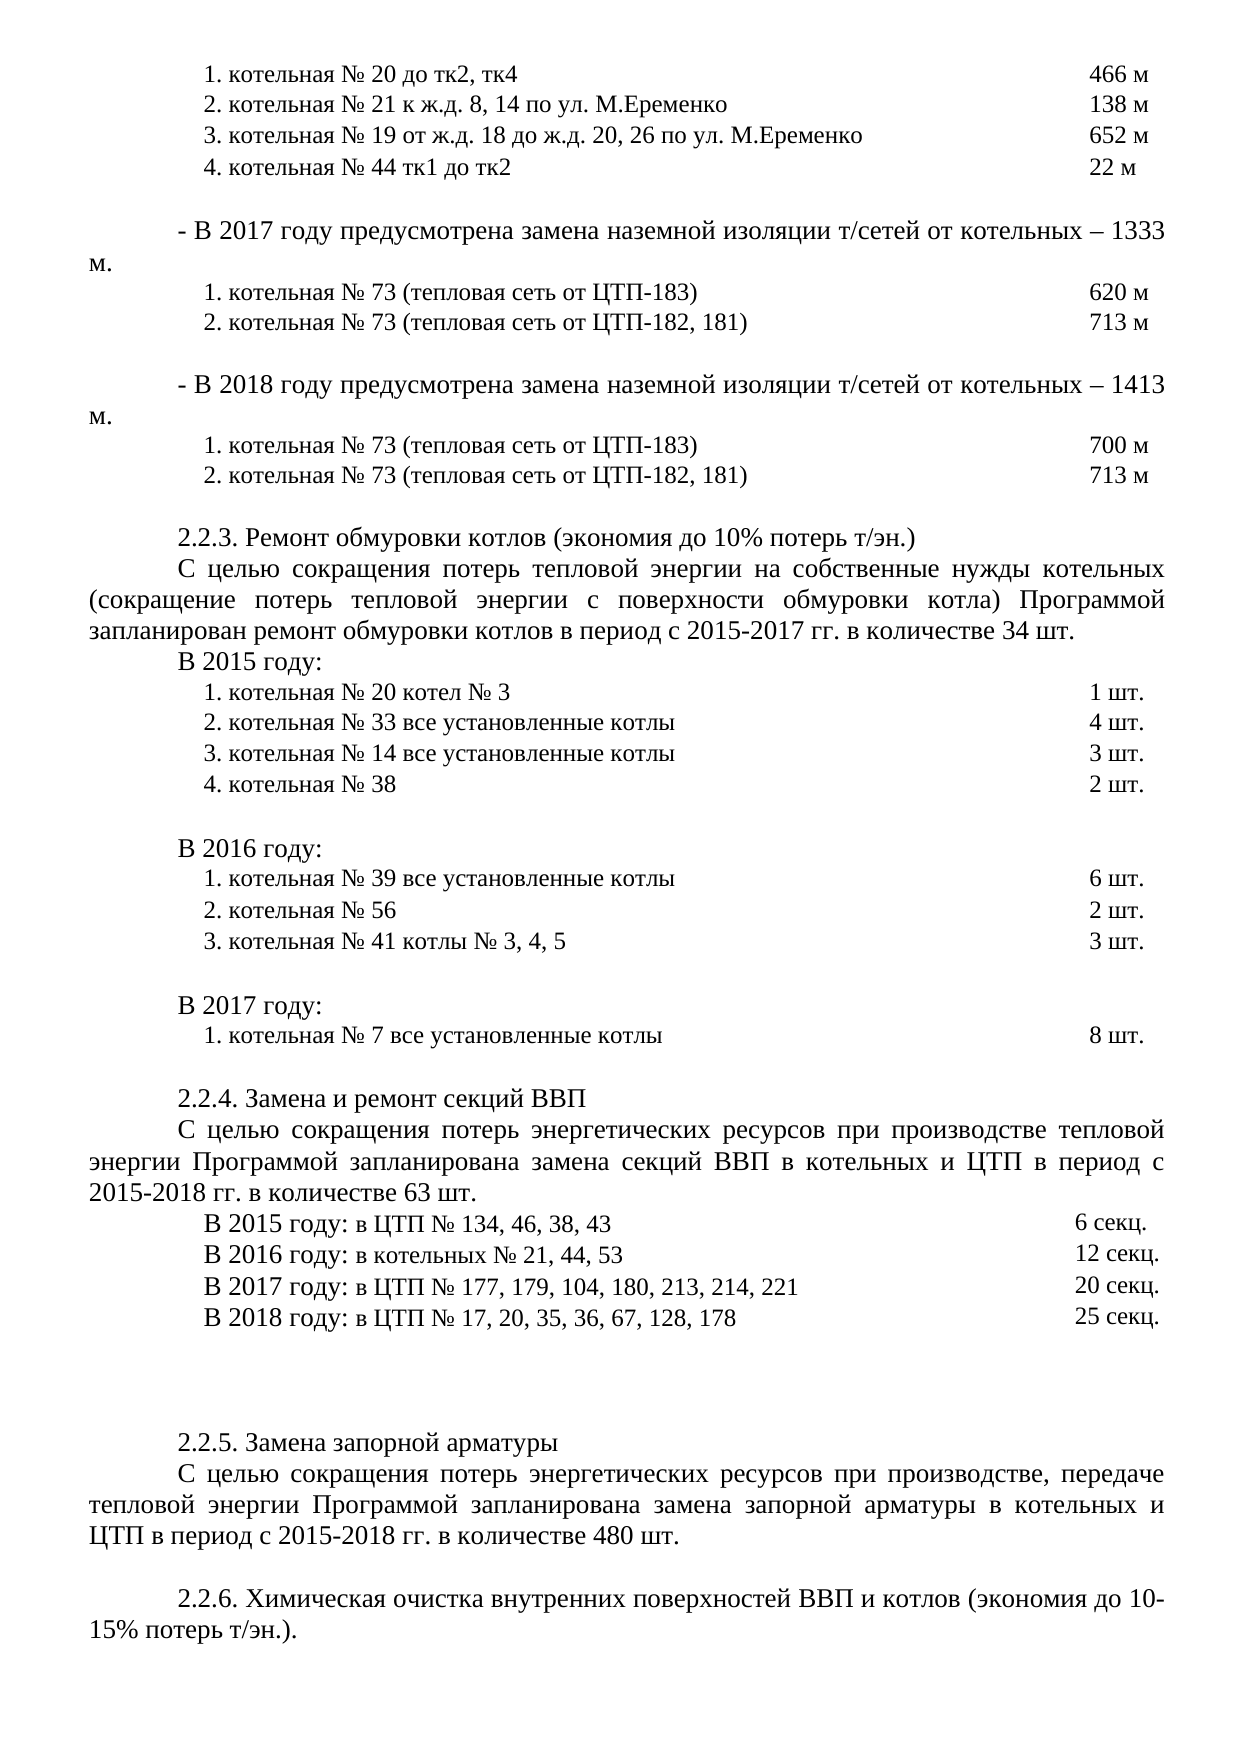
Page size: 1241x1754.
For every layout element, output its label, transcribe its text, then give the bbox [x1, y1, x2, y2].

table_cell 3. котельная № 41 котлы № 3, 4, 5 [192, 926, 1078, 958]
text - В 2018 году предусмотрена замена наземной изоляции т/сетей от котельных – 1413 м. [89, 368, 1166, 430]
table_header 466 м [1078, 59, 1181, 89]
table_cell 2 шт. [1078, 895, 1181, 926]
table_cell 2. котельная № 73 (тепловая сеть от ЦТП-182, 181) [192, 307, 1078, 337]
text С целью сокращения потерь тепловой энергии на собственные нужды котельных (сокращение потерь тепловой энергии с поверхности обмуровки котла) Программой запланирован ремонт обмуровки котлов в период с 2015-2017 гг. в количестве 34 шт. [89, 552, 1166, 646]
table_cell 713 м [1078, 307, 1181, 337]
table_header 1. котельная № 20 до тк2, тк4 [192, 59, 1078, 89]
text 2.2.4. Замена и ремонт секций ВВП [89, 1082, 1166, 1114]
table_header В 2015 году: в ЦТП № 134, 46, 38, 43 [192, 1207, 1063, 1238]
table_cell 12 секц. [1063, 1238, 1181, 1270]
table_cell В 2018 году: в ЦТП № 17, 20, 35, 36, 67, 128, 178 [192, 1301, 1063, 1333]
table_header 1 шт. [1078, 677, 1181, 707]
table_cell 20 секц. [1063, 1270, 1181, 1301]
table_header 620 м [1078, 277, 1181, 307]
table_cell В 2016 году: в котельных № 21, 44, 53 [192, 1238, 1063, 1270]
table_cell 138 м [1078, 89, 1181, 120]
text - В 2017 году предусмотрена замена наземной изоляции т/сетей от котельных – 1333 м. [89, 214, 1166, 277]
text С целью сокращения потерь энергетических ресурсов при производстве, передаче тепловой энергии Программой запланирована замена запорной арматуры в котельных и ЦТП в период с 2015-2018 гг. в количестве 480 шт. [89, 1457, 1166, 1551]
table_cell 22 м [1078, 152, 1181, 183]
table_header 1. котельная № 20 котел № 3 [192, 677, 1078, 707]
text В 2016 году: [89, 832, 1166, 863]
table_cell 2. котельная № 56 [192, 895, 1078, 926]
table_header 1. котельная № 73 (тепловая сеть от ЦТП-183) [192, 430, 1078, 460]
text С целью сокращения потерь энергетических ресурсов при производстве тепловой энергии Программой запланирована замена секций ВВП в котельных и ЦТП в период с 2015-2018 гг. в количестве 63 шт. [89, 1114, 1166, 1207]
table_cell 4. котельная № 44 тк1 до тк2 [192, 152, 1078, 183]
table_cell 3 шт. [1078, 926, 1181, 958]
table_cell 652 м [1078, 120, 1181, 152]
text В 2015 году: [89, 646, 1166, 677]
table_cell 4 шт. [1078, 707, 1181, 738]
text В 2017 году: [89, 989, 1166, 1020]
table_header 1. котельная № 39 все установленные котлы [192, 863, 1078, 895]
table_cell 2. котельная № 73 (тепловая сеть от ЦТП-182, 181) [192, 460, 1078, 490]
table_cell 713 м [1078, 460, 1181, 490]
table_cell 3. котельная № 14 все установленные котлы [192, 738, 1078, 769]
table_cell 25 секц. [1063, 1301, 1181, 1333]
table_cell 3 шт. [1078, 738, 1181, 769]
table_header 8 шт. [1078, 1020, 1181, 1051]
table_header 1. котельная № 7 все установленные котлы [192, 1020, 1078, 1051]
table_header 1. котельная № 73 (тепловая сеть от ЦТП-183) [192, 277, 1078, 307]
table_cell 2. котельная № 21 к ж.д. 8, 14 по ул. М.Еременко [192, 89, 1078, 120]
table_header 6 шт. [1078, 863, 1181, 895]
table_cell 3. котельная № 19 от ж.д. 18 до ж.д. 20, 26 по ул. М.Еременко [192, 120, 1078, 152]
table_cell В 2017 году: в ЦТП № 177, 179, 104, 180, 213, 214, 221 [192, 1270, 1063, 1301]
text 2.2.6. Химическая очистка внутренних поверхностей ВВП и котлов (экономия до 10-15% потерь т/эн.). [89, 1582, 1166, 1644]
table_cell 2 шт. [1078, 770, 1181, 801]
table_header 700 м [1078, 430, 1181, 460]
text 2.2.5. Замена запорной арматуры [89, 1426, 1166, 1457]
table_cell 4. котельная № 38 [192, 770, 1078, 801]
table_cell 2. котельная № 33 все установленные котлы [192, 707, 1078, 738]
text 2.2.3. Ремонт обмуровки котлов (экономия до 10% потерь т/эн.) [89, 521, 1166, 552]
table_header 6 секц. [1063, 1207, 1181, 1238]
